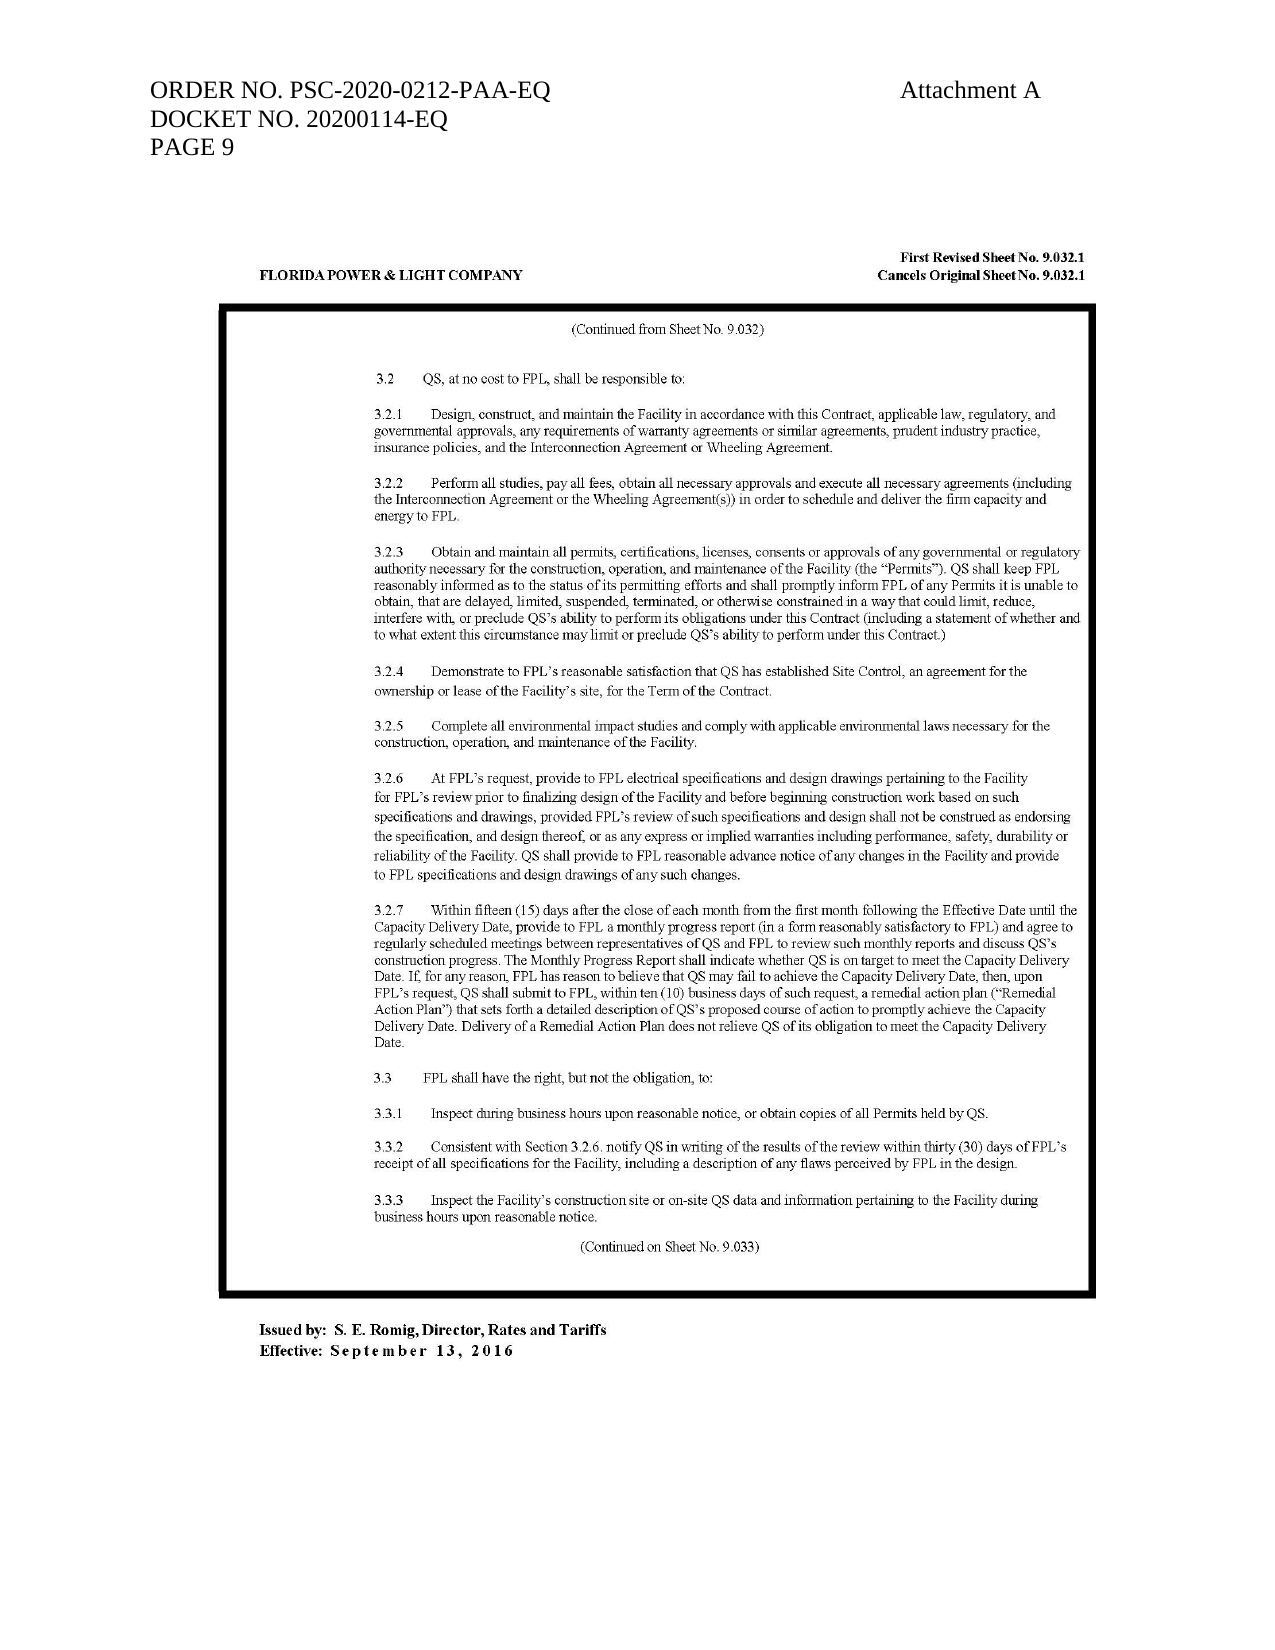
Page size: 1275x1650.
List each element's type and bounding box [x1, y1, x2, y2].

picture [150, 190, 1125, 1452]
